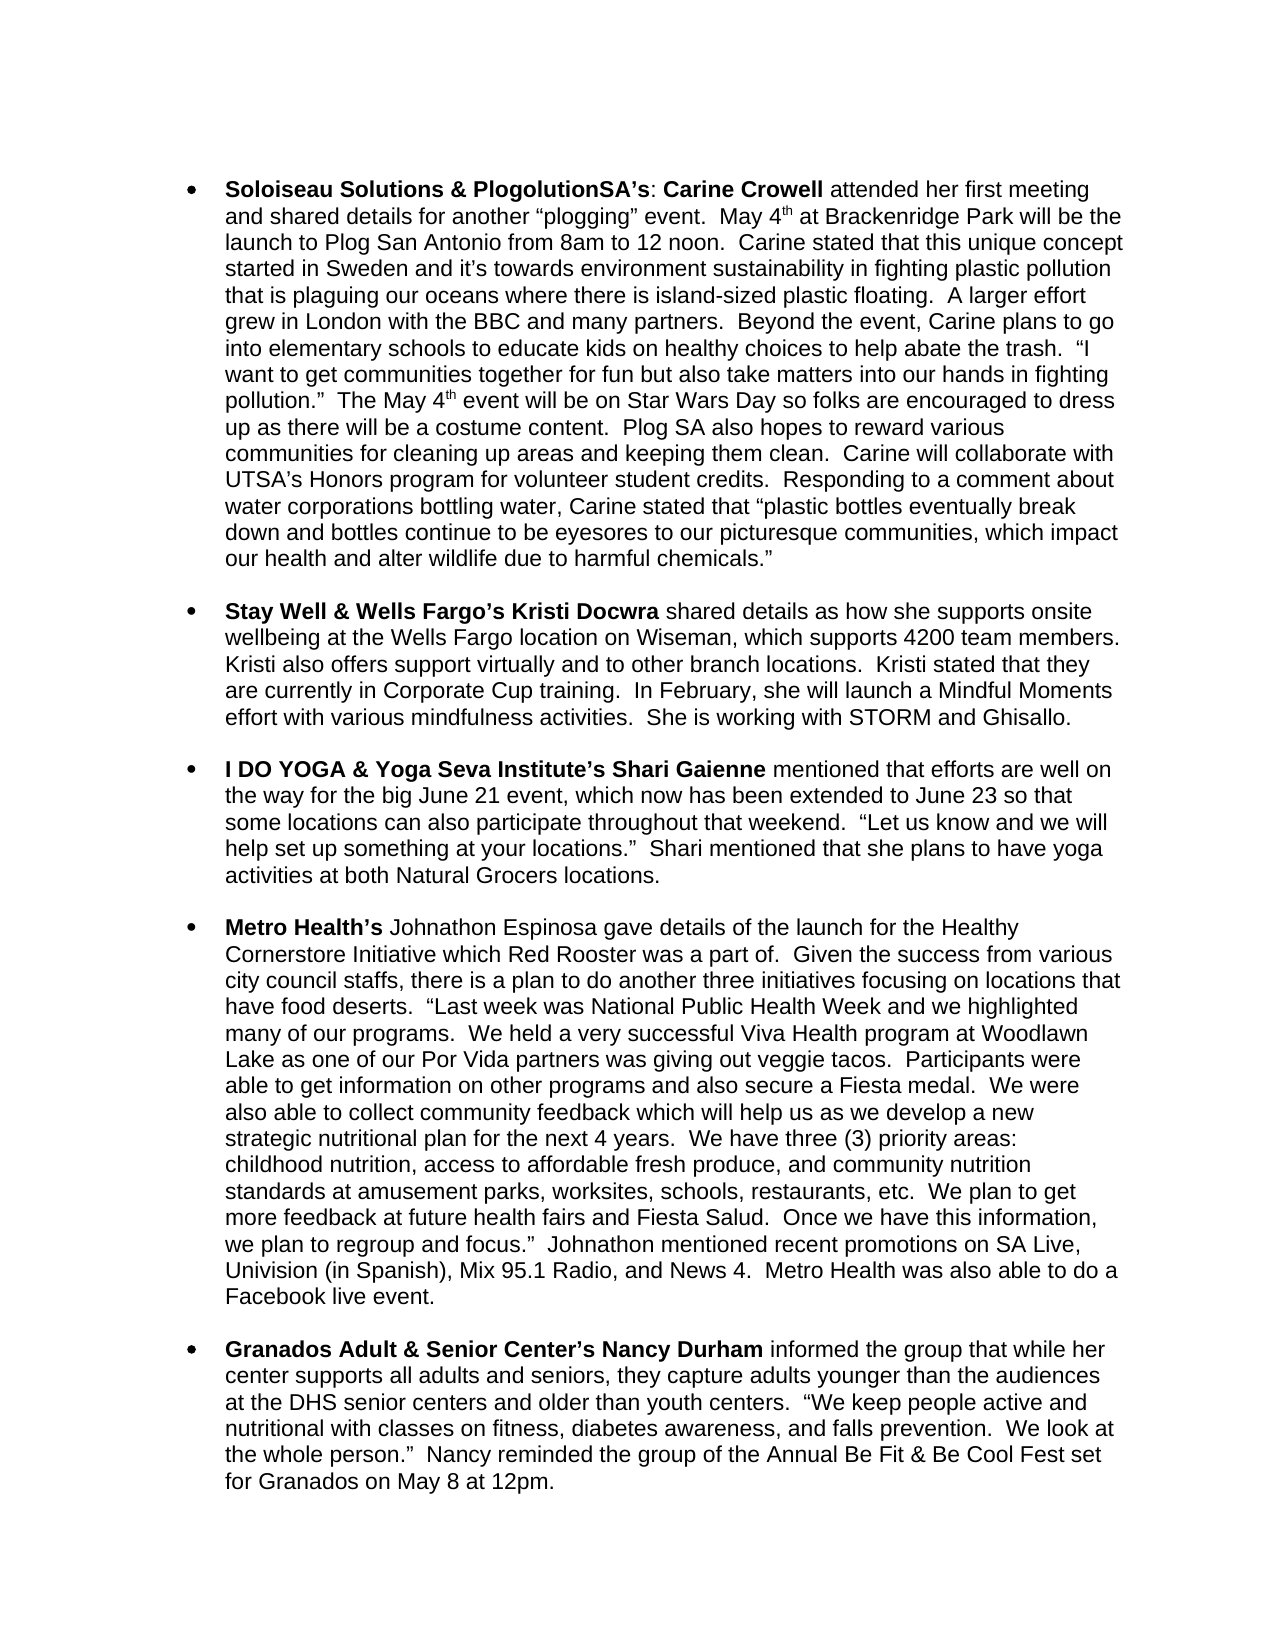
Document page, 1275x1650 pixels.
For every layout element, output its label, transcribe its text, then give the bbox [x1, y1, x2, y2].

list Granados Adult & Senior Center’s Nancy Durham informed the group that while her center supports all adults and seniors, they capture adults younger than the audiences at the DHS senior centers and older than youth centers. “We keep people active and nutritional with classes on fitness, diabetes awareness, and falls prevention. We look at the whole person.” Nancy reminded the group of the Annual Be Fit & Be Cool Fest set for Granados on May 8 at 12pm. [187, 1336, 1125, 1494]
text strategic nutritional plan for the next 4 years. We have three (3) priority areas: childhood nutrition, access to affordable fresh produce, and community nutrition standards at amusement parks, worksites, schools, restaurants, etc. We plan to get more feedback at future health fairs and Fiesta Salud. Once we have this information, we plan to regroup and focus.” Johnathon mentioned recent promotions on SA Live, Univision (in Spanish), Mix 95.1 Radio, and News 4. Metro Health was also able to do a Facebook live event. [225, 1125, 1125, 1309]
list Stay Well & Wells Fargo’s Kristi Docwra shared details as how she supports onsite wellbeing at the Wells Fargo location on Wiseman, which supports 4200 team members. Kristi also offers support virtually and to other branch locations. Kristi stated that they are currently in Corporate Cup training. In February, she will launch a Mindful Moments effort with various mindfulness activities. She is working with STORM and Ghisallo. [187, 598, 1125, 730]
list Metro Health’s Johnathon Espinosa gave details of the launch for the Healthy Cornerstore Initiative which Red Rooster was a part of. Given the success from various city council staffs, there is a plan to do another three initiatives focusing on locations that have food deserts. “Last week was National Public Health Week and we highlighted many of our programs. We held a very successful Viva Health program at Woodlawn Lake as one of our Por Vida partners was giving out veggie tacos. Participants were able to get information on other programs and also secure a Fiesta medal. We were also able to collect community feedback which will help us as we develop a new [187, 914, 1125, 1125]
list Soloiseau Solutions & PlogolutionSA’s: Carine Crowell attended her first meeting and shared details for another “plogging” event. May 4th at Brackenridge Park will be the launch to Plog San Antonio from 8am to 12 noon. Carine stated that this unique concept started in Sweden and it’s towards environment sustainability in fighting plastic pollution that is plaguing our oceans where there is island-sized plastic floating. A larger effort grew in London with the BBC and many partners. Beyond the event, Carine plans to go into elementary schools to educate kids on healthy choices to help abate the trash. “I want to get communities together for fun but also take matters into our hands in fighting pollution.” The May 4th event will be on Star Wars Day so folks are encouraged to dress up as there will be a costume content. Plog SA also hopes to reward various communities for cleaning up areas and keeping them clean. Carine will collaborate with UTSA’s Honors program for volunteer student credits. Responding to a comment about water corporations bottling water, Carine stated that “plastic bottles eventually break down and bottles continue to be eyesores to our picturesque communities, which impact our health and alter wildlife due to harmful chemicals.” [187, 176, 1125, 572]
list I DO YOGA & Yoga Seva Institute’s Shari Gaienne mentioned that efforts are well on the way for the big June 21 event, which now has been extended to June 23 so that some locations can also participate throughout that weekend. “Let us know and we will help set up something at your locations.” Shari mentioned that she plans to have yoga activities at both Natural Grocers locations. [187, 756, 1125, 888]
